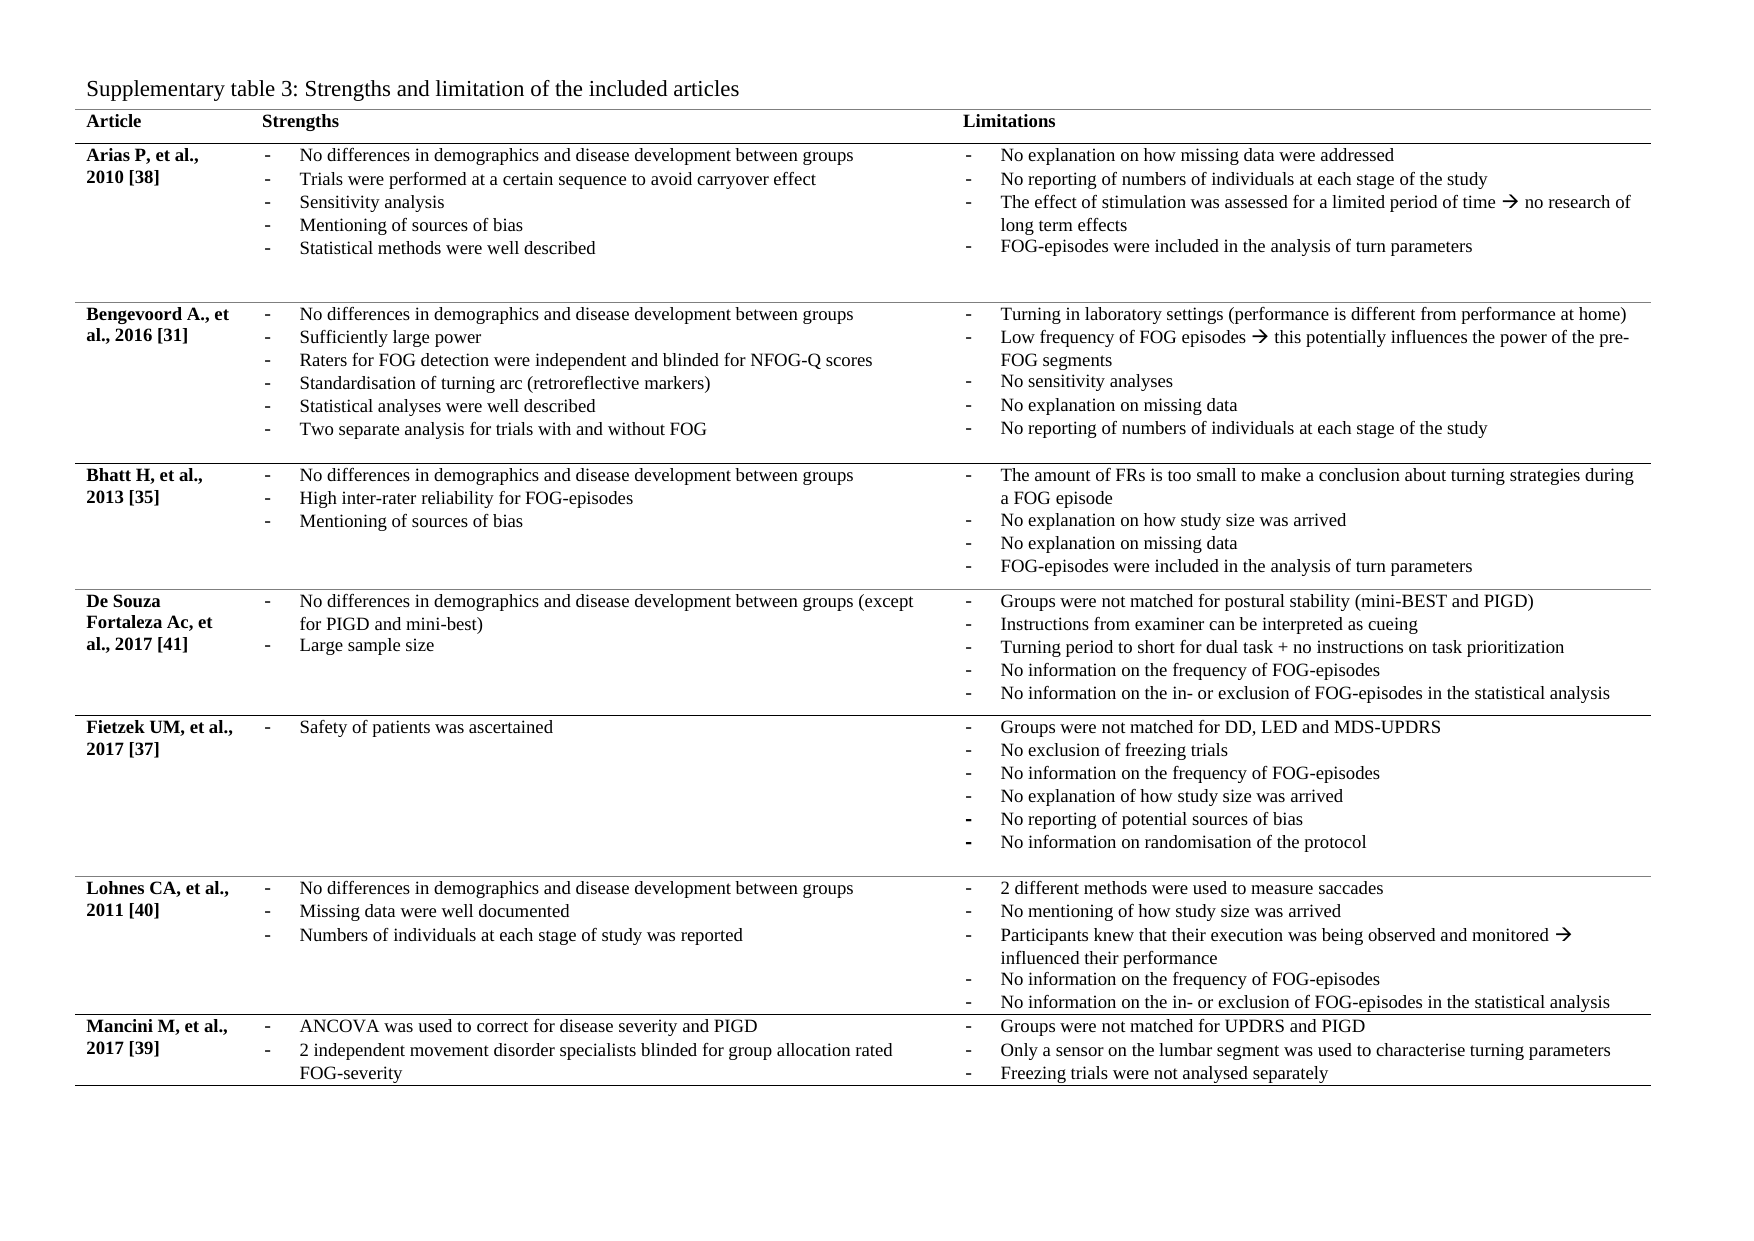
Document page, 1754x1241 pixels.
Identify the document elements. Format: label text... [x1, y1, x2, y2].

table_cell Groups were not matched for UPDRS and PIGD Only a sensor on the lumbar segment was used to characterise turning parameters Freezing trials were not analysed separately [952, 1015, 1651, 1085]
table_cell No differences in demographics and disease development between groups (except for PIGD and mini-best) Large sample size [251, 590, 952, 715]
table_cell ANCOVA was used to correct for disease severity and PIGD 2 independent movement disorder specialists blinded for group allocation rated FOG-severity [251, 1015, 952, 1085]
table_cell Bhatt H, et al., 2013 [35] [75, 464, 251, 589]
table_cell 2 different methods were used to measure saccades No mentioning of how study size was arrived Participants knew that their execution was being observed and monitored influenced their performance No information on the frequency of FOG-episodes No information on the in- or exclusion of FOG-episodes in the statistical analysis [952, 877, 1651, 1014]
table_cell No differences in demographics and disease development between groups High inter-rater reliability for FOG-episodes Mentioning of sources of bias [251, 464, 952, 589]
table_cell The amount of FRs is too small to make a conclusion about turning strategies during a FOG episode No explanation on how study size was arrived No explanation on missing data FOG-episodes were included in the analysis of turn parameters [952, 464, 1651, 589]
table_cell No differences in demographics and disease development between groups Missing data were well documented Numbers of individuals at each stage of study was reported [251, 877, 952, 1014]
table_cell Article [75, 110, 251, 143]
table_cell Lohnes CA, et al., 2011 [40] [75, 877, 251, 1014]
table_cell Bengevoord A., et al., 2016 [31] [75, 303, 251, 463]
table_cell Strengths [251, 110, 952, 143]
table_cell Limitations [952, 110, 1651, 143]
table_cell Fietzek UM, et al., 2017 [37] [75, 716, 251, 876]
table_cell Safety of patients was ascertained [251, 716, 952, 876]
table_cell No explanation on how missing data were addressed No reporting of numbers of individuals at each stage of the study The effect of stimulation was assessed for a limited period of time no research of long term effects FOG-episodes were included in the analysis of turn parameters [952, 144, 1651, 302]
table_cell Turning in laboratory settings (performance is different from performance at home) Low frequency of FOG episodes this potentially influences the power of the pre-FOG segments No sensitivity analyses No explanation on missing data No reporting of numbers of individuals at each stage of the study [952, 303, 1651, 463]
table_cell No differences in demographics and disease development between groups Trials were performed at a certain sequence to avoid carryover effect Sensitivity analysis Mentioning of sources of bias Statistical methods were well described [251, 144, 952, 302]
table_cell No differences in demographics and disease development between groups Sufficiently large power Raters for FOG detection were independent and blinded for NFOG-Q scores Standardisation of turning arc (retroreflective markers) Statistical analyses were well described Two separate analysis for trials with and without FOG [251, 303, 952, 463]
table_cell Arias P, et al., 2010 [38] [75, 144, 251, 302]
table_cell Mancini M, et al., 2017 [39] [75, 1015, 251, 1085]
table_cell Groups were not matched for DD, LED and MDS-UPDRS No exclusion of freezing trials No information on the frequency of FOG-episodes No explanation of how study size was arrived No reporting of potential sources of bias No information on randomisation of the protocol [952, 716, 1651, 876]
table_cell Groups were not matched for postural stability (mini-BEST and PIGD) Instructions from examiner can be interpreted as cueing Turning period to short for dual task + no instructions on task prioritization No information on the frequency of FOG-episodes No information on the in- or exclusion of FOG-episodes in the statistical analysis [952, 590, 1651, 715]
table_cell De Souza Fortaleza Ac, et al., 2017 [41] [75, 590, 251, 715]
table_header Supplementary table 3: Strengths and limitation of the included articles [75, 75, 1651, 109]
